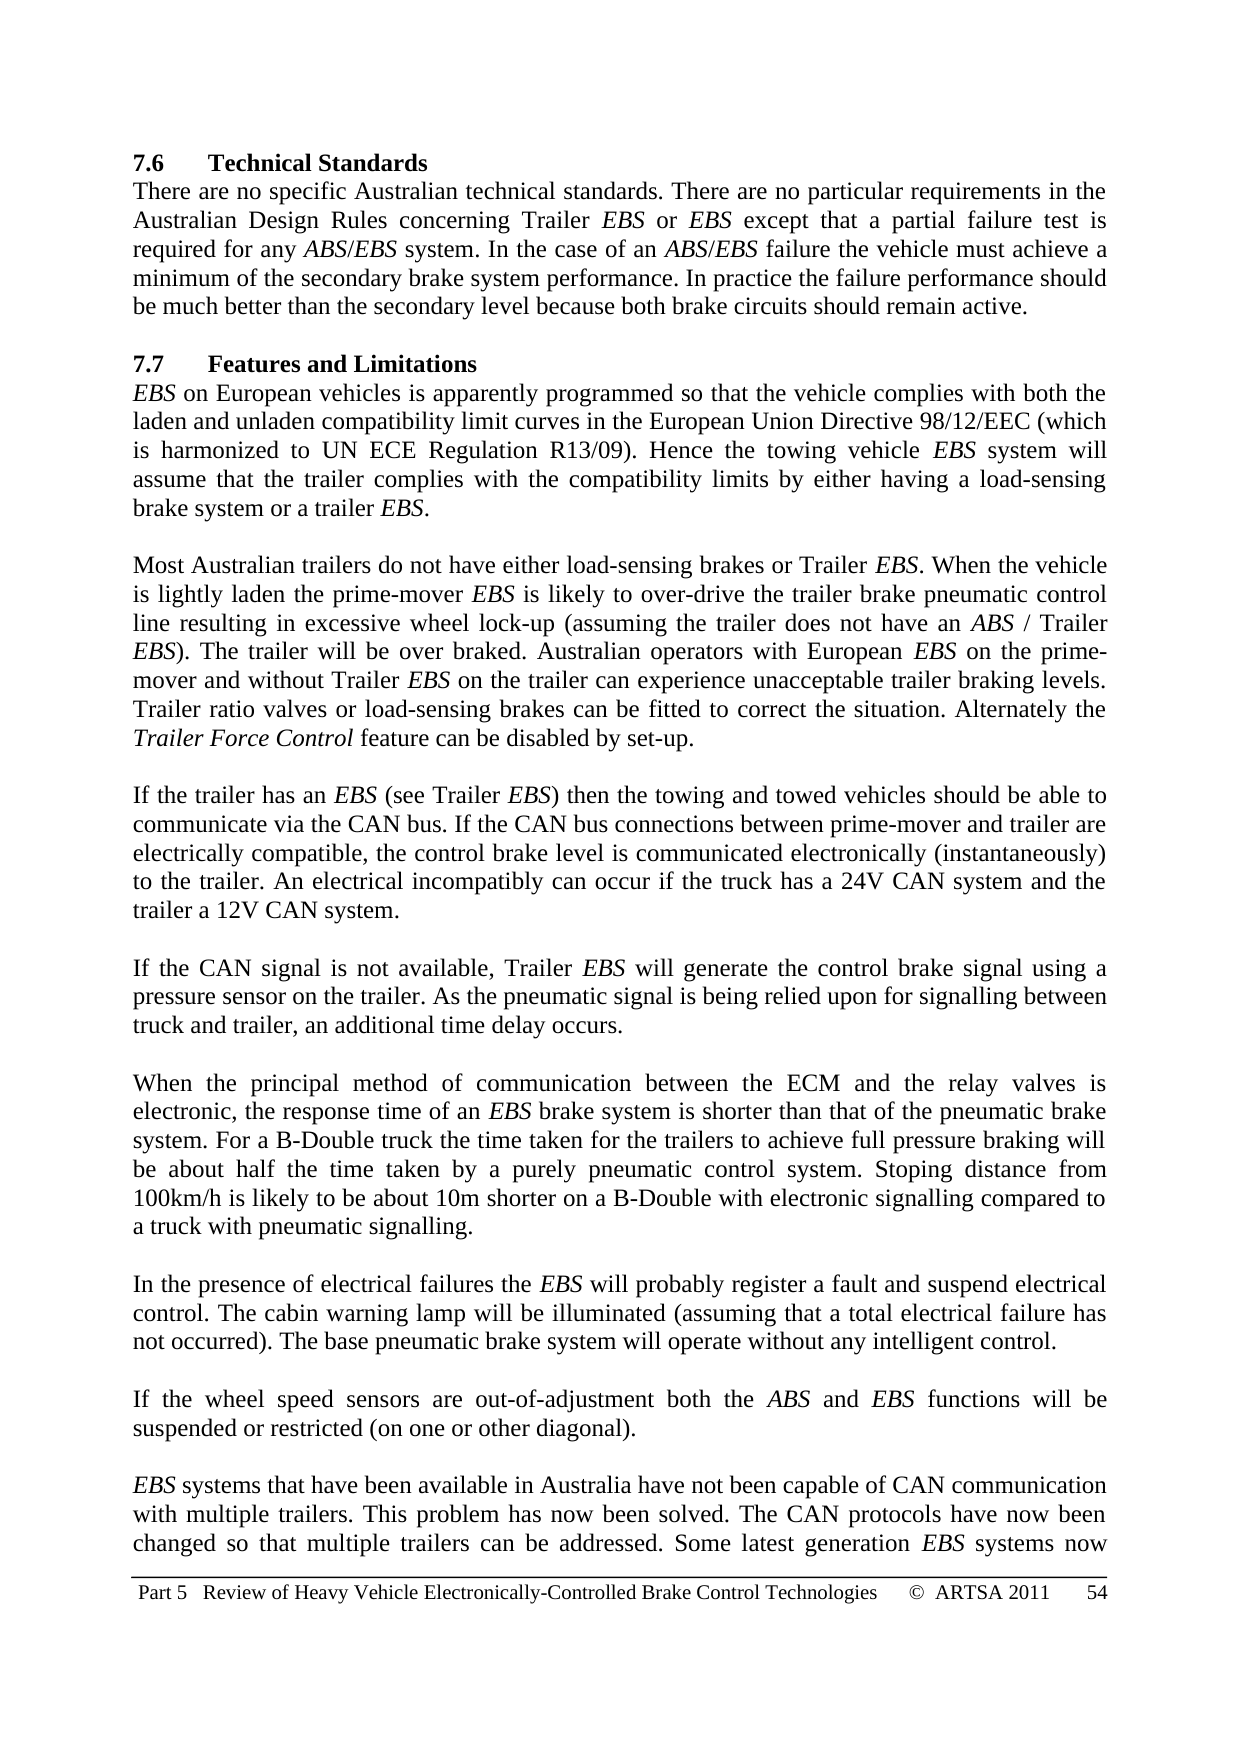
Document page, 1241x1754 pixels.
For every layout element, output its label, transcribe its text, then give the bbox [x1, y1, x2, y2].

text If the CAN signal is not available, Trailer EBS will generate the control brake signal using a pressure sensor on the trailer. As the pneumatic signal is being relied upon for signalling between truck and trailer, an additional time delay occurs. [133, 953, 1108, 1039]
text Most Australian trailers do not have either load-sensing brakes or Trailer EBS. When the vehicle is lightly laden the prime-mover EBS is likely to over-drive the trailer brake pneumatic control line resulting in excessive wheel lock-up (assuming the trailer does not have an ABS / Trailer EBS). The trailer will be over braked. Australian operators with European EBS on the prime-mover and without Trailer EBS on the trailer can experience unacceptable trailer braking levels. Trailer ratio valves or load-sensing brakes can be fitted to correct the situation. Alternately the Trailer Force Control feature can be disabled by set-up. [133, 550, 1108, 751]
subtitle 7.6 Technical Standards [133, 148, 1108, 176]
text There are no specific Australian technical standards. There are no particular requirements in the Australian Design Rules concerning Trailer EBS or EBS except that a partial failure test is required for any ABS/EBS system. In the case of an ABS/EBS failure the vehicle must achieve a minimum of the secondary brake system performance. In practice the failure performance should be much better than the secondary level because both brake circuits should remain active. [133, 176, 1108, 320]
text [133, 1470, 1108, 1556]
text If the trailer has an EBS (see Trailer EBS) then the towing and towed vehicles should be able to communicate via the CAN bus. If the CAN bus connections between prime-mover and trailer are electrically compatible, the control brake level is communicated electronically (instantaneously) to the trailer. An electrical incompatibly can occur if the truck has a 24V CAN system and the trailer a 12V CAN system. [133, 780, 1108, 924]
text EBS on European vehicles is apparently programmed so that the vehicle complies with both the laden and unladen compatibility limit curves in the European Union Directive 98/12/EEC (which is harmonized to UN ECE Regulation R13/09). Hence the towing vehicle EBS system will assume that the trailer complies with the compatibility limits by either having a load-sensing brake system or a trailer EBS. [133, 378, 1108, 521]
text In the presence of electrical failures the EBS will probably register a fault and suspend electrical control. The cabin warning lamp will be illuminated (assuming that a total electrical failure has not occurred). The base pneumatic brake system will operate without any intelligent control. [133, 1269, 1108, 1355]
subtitle 7.7 Features and Limitations [133, 349, 1108, 378]
text When the principal method of communication between the ECM and the relay valves is electronic, the response time of an EBS brake system is shorter than that of the pneumatic brake system. For a B-Double truck the time taken for the trailers to achieve full pressure braking will be about half the time taken by a purely pneumatic control system. Stoping distance from 100km/h is likely to be about 10m shorter on a B-Double with electronic signalling compared to a truck with pneumatic signalling. [133, 1068, 1108, 1240]
text If the wheel speed sensors are out-of-adjustment both the ABS and EBS functions will be suspended or restricted (on one or other diagonal). [133, 1384, 1108, 1441]
